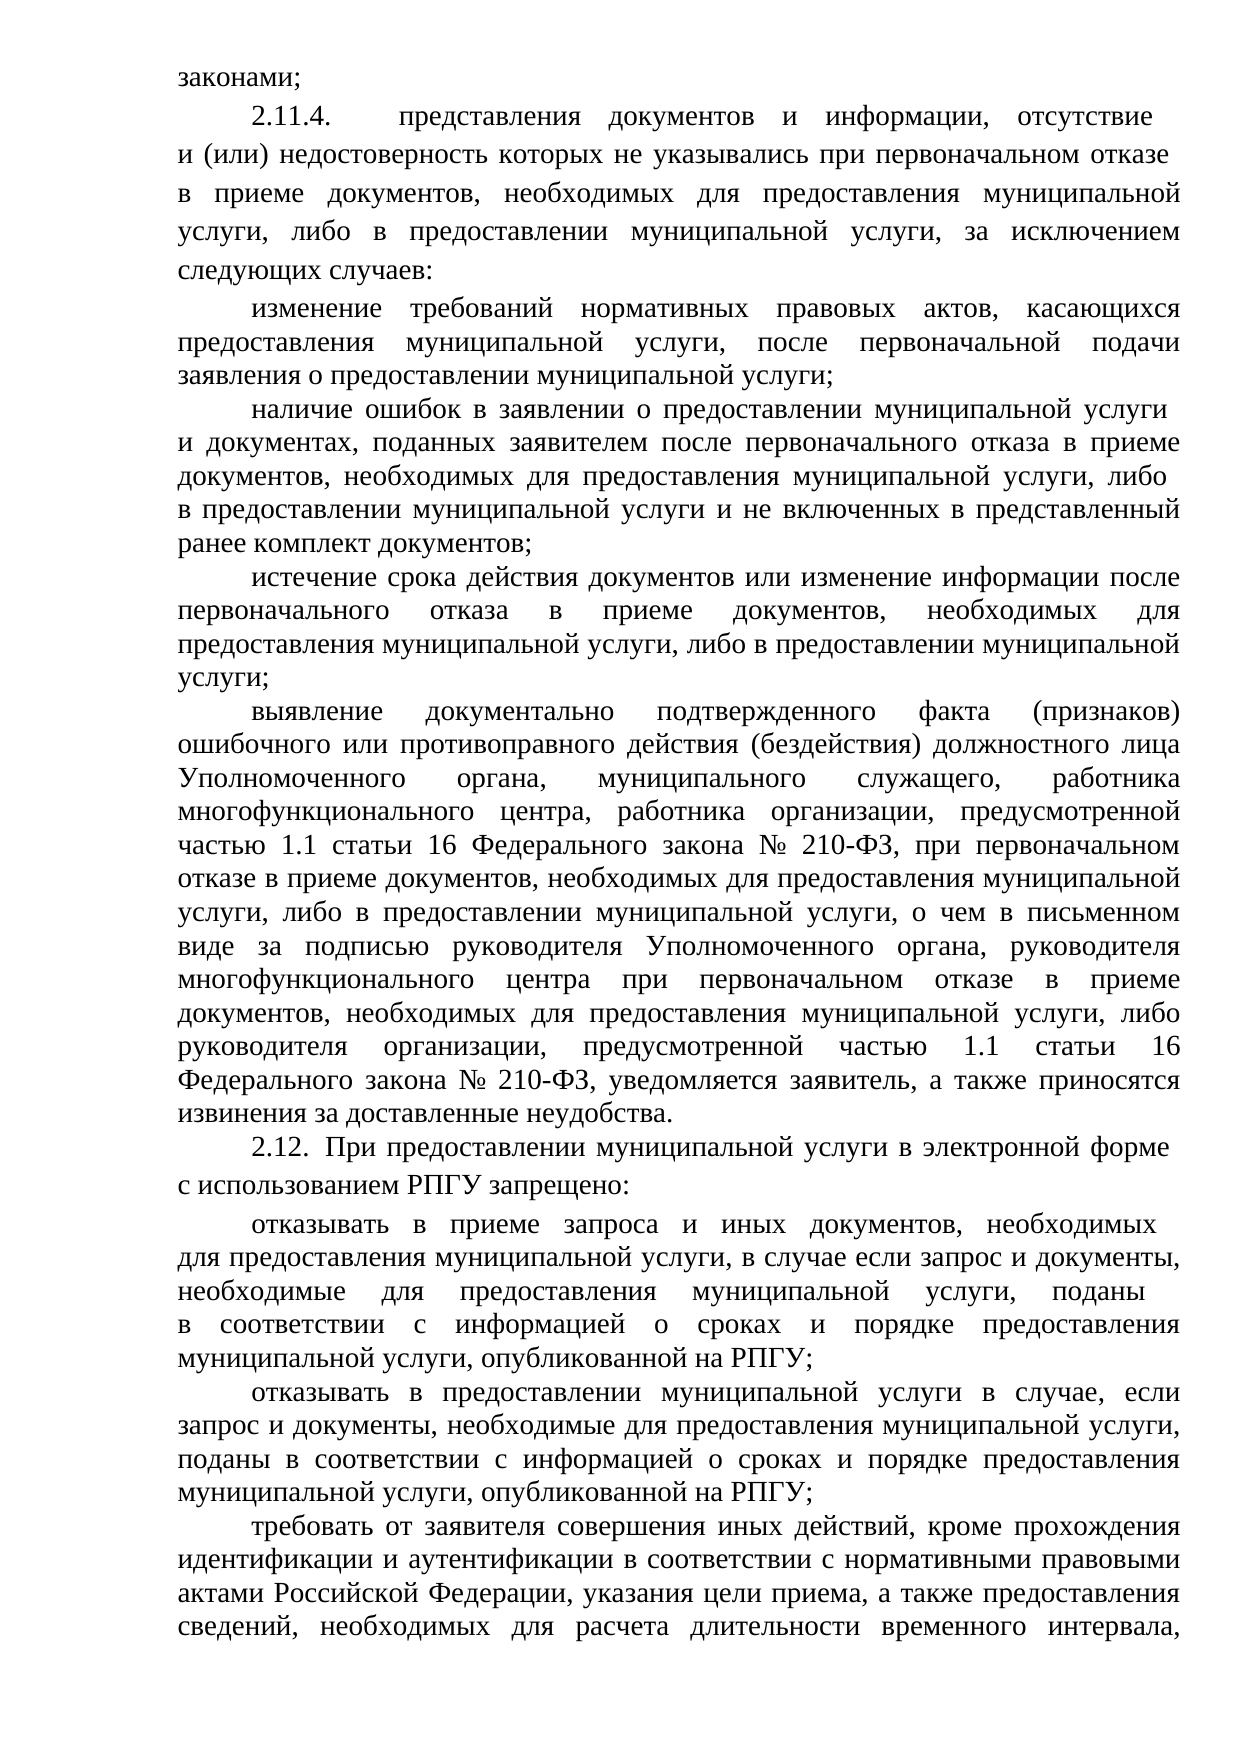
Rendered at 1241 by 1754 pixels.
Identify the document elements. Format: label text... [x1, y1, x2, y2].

text отказывать в предоставлении муниципальной услуги в случае, если запрос и документы, необходимые для предоставления муниципальной услуги, поданы в соответствии с информацией о сроках и порядке предоставления муниципальной услуги, опубликованной на РПГУ; [177, 1374, 1181, 1508]
list При предоставлении муниципальной услуги в электронной форме с использованием РПГУ запрещено: [177, 1129, 1181, 1201]
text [177, 1508, 1181, 1642]
text выявление документально подтвержденного факта (признаков) ошибочного или противоправного действия (бездействия) должностного лица Уполномоченного органа, муниципального служащего, работника многофункционального центра, работника организации, предусмотренной частью 1.1 статьи 16 Федерального закона № 210-ФЗ, при первоначальном отказе в приеме документов, необходимых для предоставления муниципальной услуги, либо в предоставлении муниципальной услуги, о чем в письменном виде за подписью руководителя Уполномоченного органа, руководителя многофункционального центра при первоначальном отказе в приеме документов, необходимых для предоставления муниципальной услуги, либо руководителя организации, предусмотренной частью 1.1 статьи 16 Федерального закона № 210-ФЗ, уведомляется заявитель, а также приносятся извинения за доставленные неудобства. [177, 693, 1181, 1129]
text наличие ошибок в заявлении о предоставлении муниципальной услуги и документах, поданных заявителем после первоначального отказа в приеме документов, необходимых для предоставления муниципальной услуги, либо в предоставлении муниципальной услуги и не включенных в представленный ранее комплект документов; [177, 391, 1181, 559]
text отказывать в приеме запроса и иных документов, необходимых для предоставления муниципальной услуги, в случае если запрос и документы, необходимые для предоставления муниципальной услуги, поданы в соответствии с информацией о сроках и порядке предоставления муниципальной услуги, опубликованной на РПГУ; [177, 1206, 1181, 1374]
text изменение требований нормативных правовых актов, касающихся предоставления муниципальной услуги, после первоначальной подачи заявления о предоставлении муниципальной услуги; [177, 290, 1181, 391]
list представления документов и информации, отсутствие и (или) недостоверность которых не указывались при первоначальном отказе в приеме документов, необходимых для предоставления муниципальной услуги, либо в предоставлении муниципальной услуги, за исключением следующих случаев: [177, 98, 1181, 285]
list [177, 59, 1181, 93]
text истечение срока действия документов или изменение информации после первоначального отказа в приеме документов, необходимых для предоставления муниципальной услуги, либо в предоставлении муниципальной услуги; [177, 559, 1181, 693]
